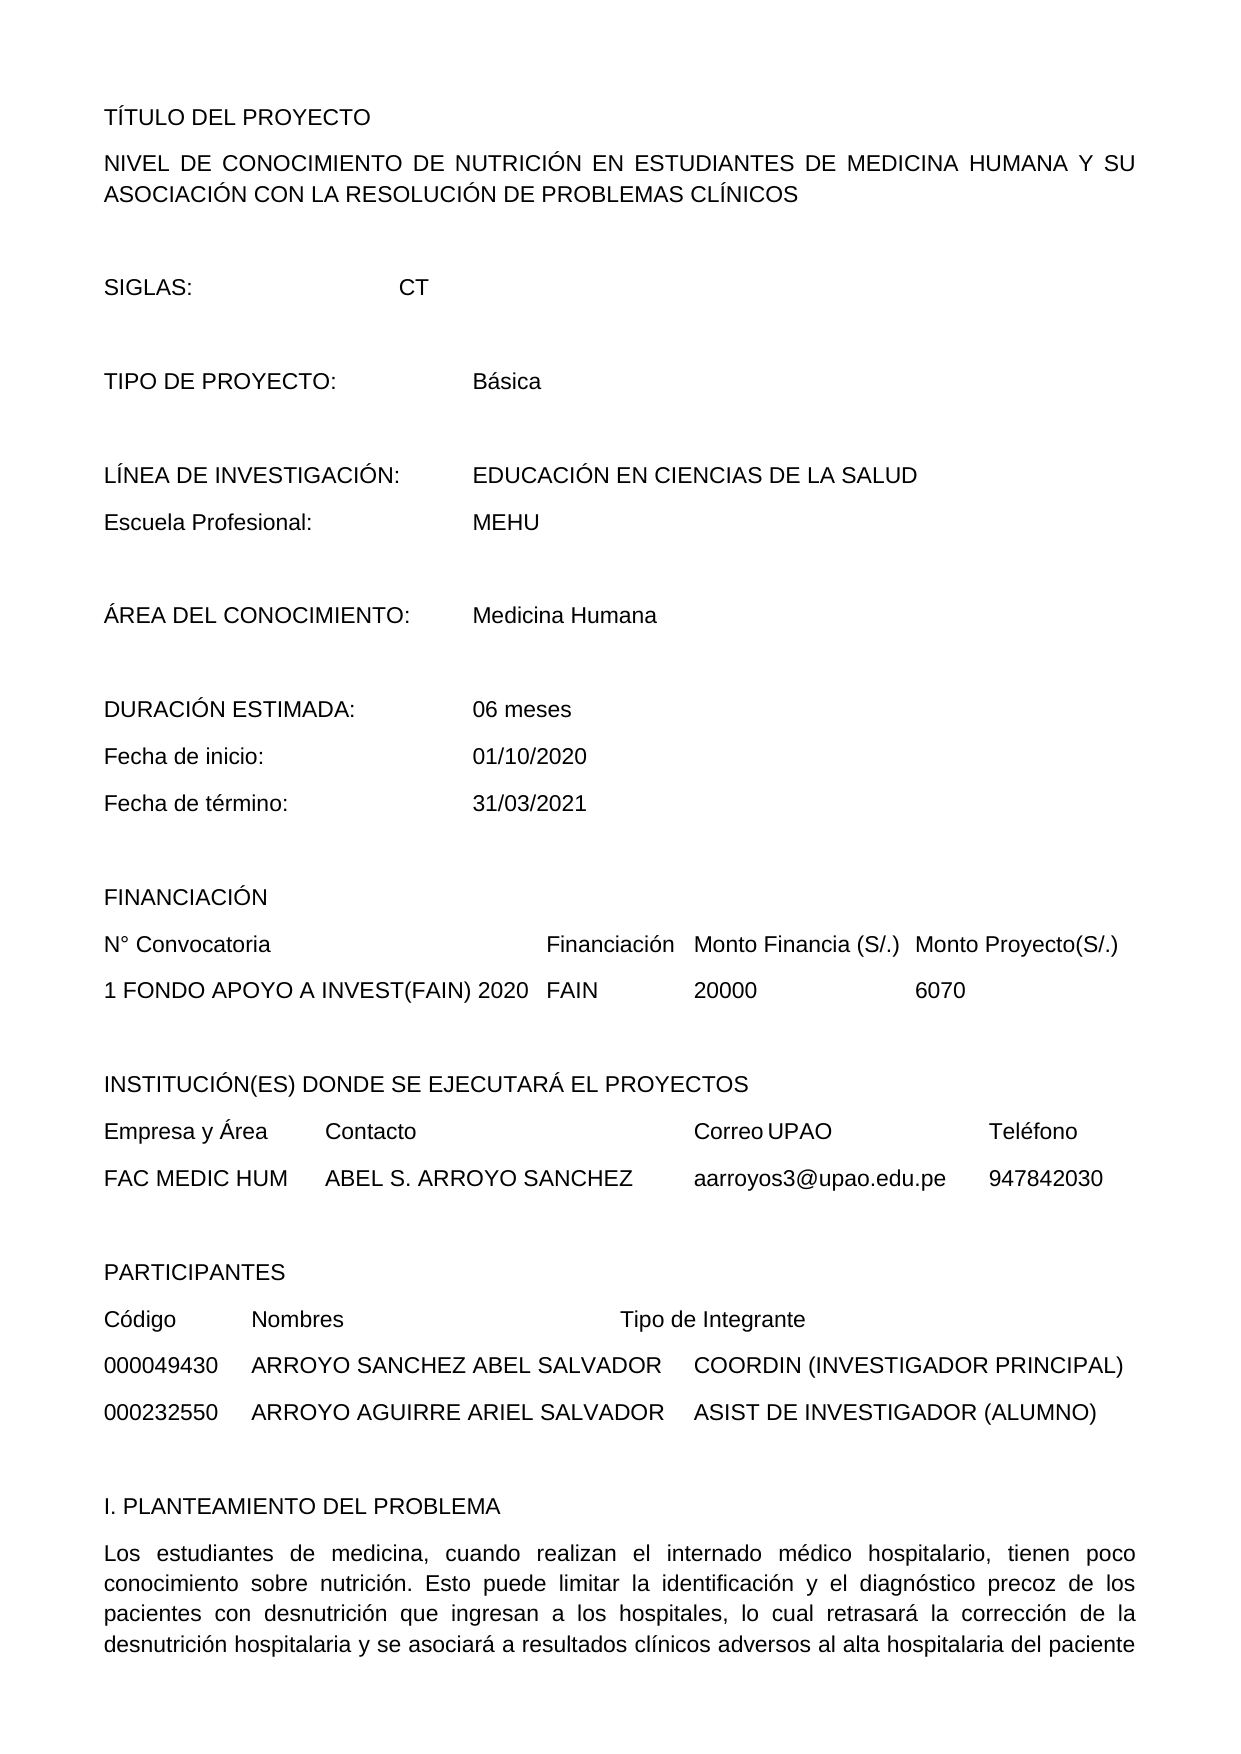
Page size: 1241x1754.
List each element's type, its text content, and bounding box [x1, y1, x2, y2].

text SIGLAS: CT [103, 274, 1137, 301]
text 1 FONDO APOYO A INVEST(FAIN) 2020 FAIN 20000 6070 [103, 977, 1137, 1004]
text FAC MEDIC HUM ABEL S. ARROYO SANCHEZ aarroyos3@upao.edu.pe 947842030 [103, 1165, 1137, 1191]
text 000232550 ARROYO AGUIRRE ARIEL SALVADOR ASIST DE INVESTIGADOR (ALUMNO) [103, 1399, 1137, 1426]
text Empresa y Área Contacto Correo UPAO Teléfono [103, 1118, 1137, 1144]
text PARTICIPANTES [103, 1259, 1137, 1285]
text DURACIÓN ESTIMADA: 06 meses [103, 696, 1137, 722]
text Escuela Profesional: MEHU [103, 509, 1137, 535]
text FINANCIACIÓN [103, 884, 1137, 910]
text LÍNEA DE INVESTIGACIÓN: EDUCACIÓN EN CIENCIAS DE LA SALUD [103, 462, 1137, 488]
text INSTITUCIÓN(ES) DONDE SE EJECUTARÁ EL PROYECTOS [103, 1071, 1137, 1097]
text N° Convocatoria Financiación Monto Financia (S/.) Monto Proyecto(S/.) [103, 931, 1137, 957]
text 000049430 ARROYO SANCHEZ ABEL SALVADOR COORDIN (INVESTIGADOR PRINCIPAL) [103, 1352, 1137, 1379]
text TÍTULO DEL PROYECTO [103, 103, 1137, 130]
text ÁREA DEL CONOCIMIENTO: Medicina Humana [103, 602, 1137, 629]
text Fecha de término: 31/03/2021 [103, 790, 1137, 816]
text TIPO DE PROYECTO: Básica [103, 368, 1137, 394]
text Fecha de inicio: 01/10/2020 [103, 743, 1137, 769]
text Código Nombres Tipo de Integrante [103, 1306, 1137, 1332]
text I. PLANTEAMIENTO DEL PROBLEMA [103, 1493, 1137, 1519]
text NIVEL DE CONOCIMIENTO DE NUTRICIÓN EN ESTUDIANTES DE MEDICINA HUMANA Y SU ASOCIACIÓN CON LA RESOLUCIÓN DE PROBLEMAS CLÍNICOS [103, 150, 1137, 207]
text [103, 1540, 1137, 1657]
